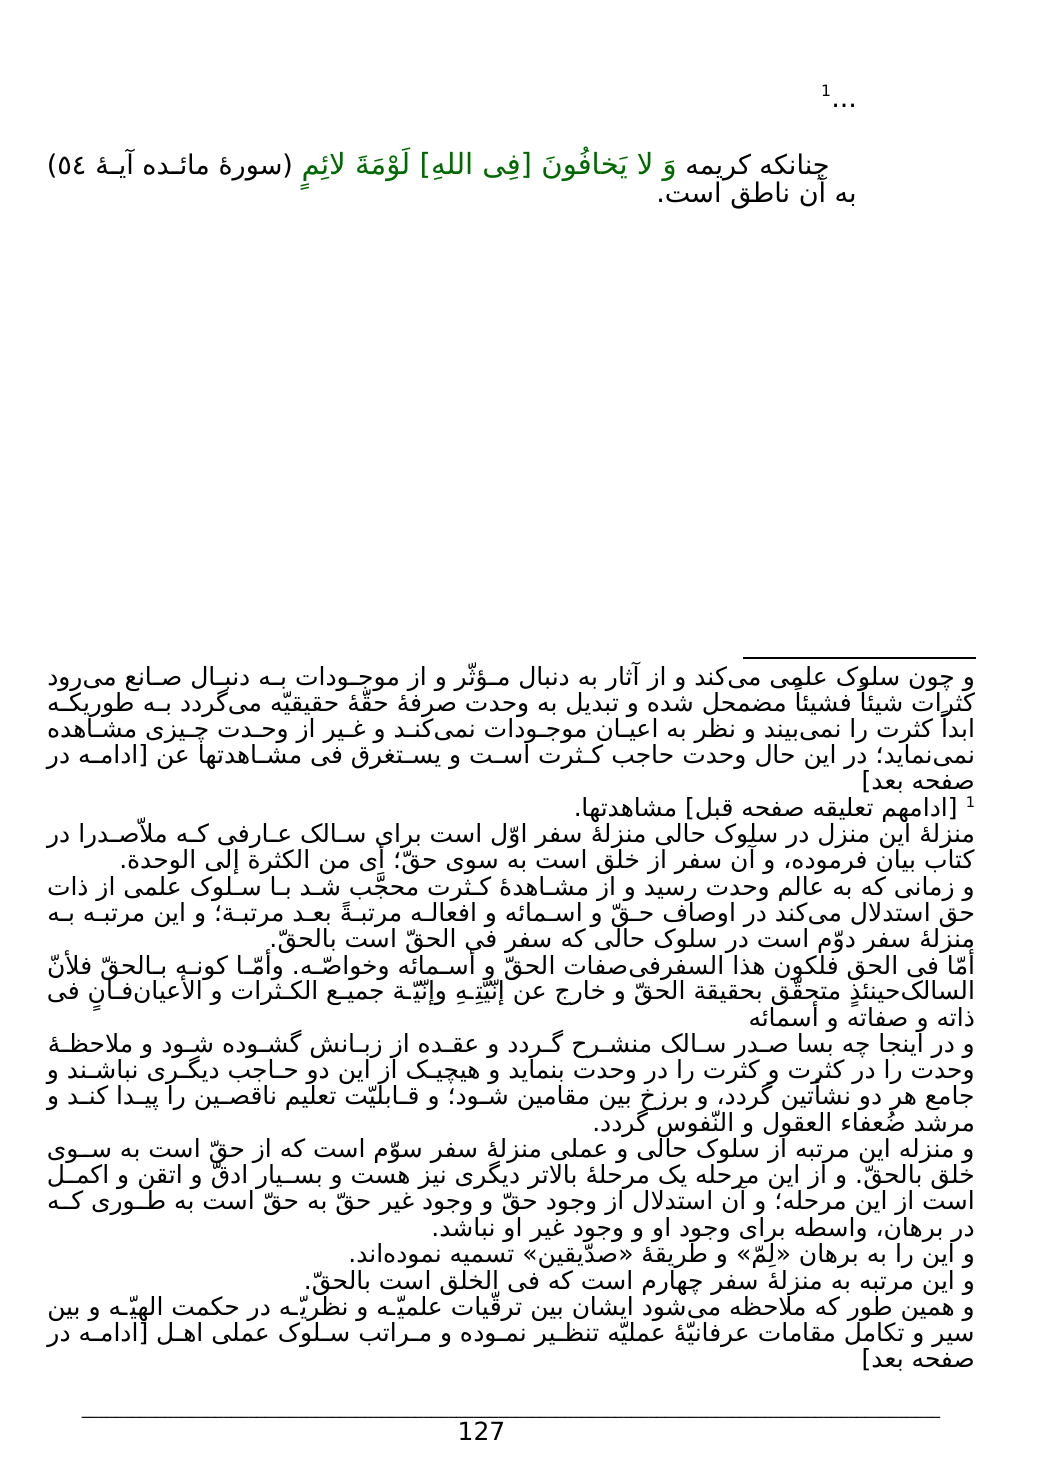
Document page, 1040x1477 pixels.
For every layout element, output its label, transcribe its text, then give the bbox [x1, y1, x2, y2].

text چنانکه کریمه وَ لا يَخافُونَ‌ [فِى اللهِ‌] لَوْمَةَ لائِمٍ‌ (سورۀ مائده آیۀ ٥٤) به آن ناطق است. [47, 150, 857, 209]
text ... [47, 84, 857, 113]
